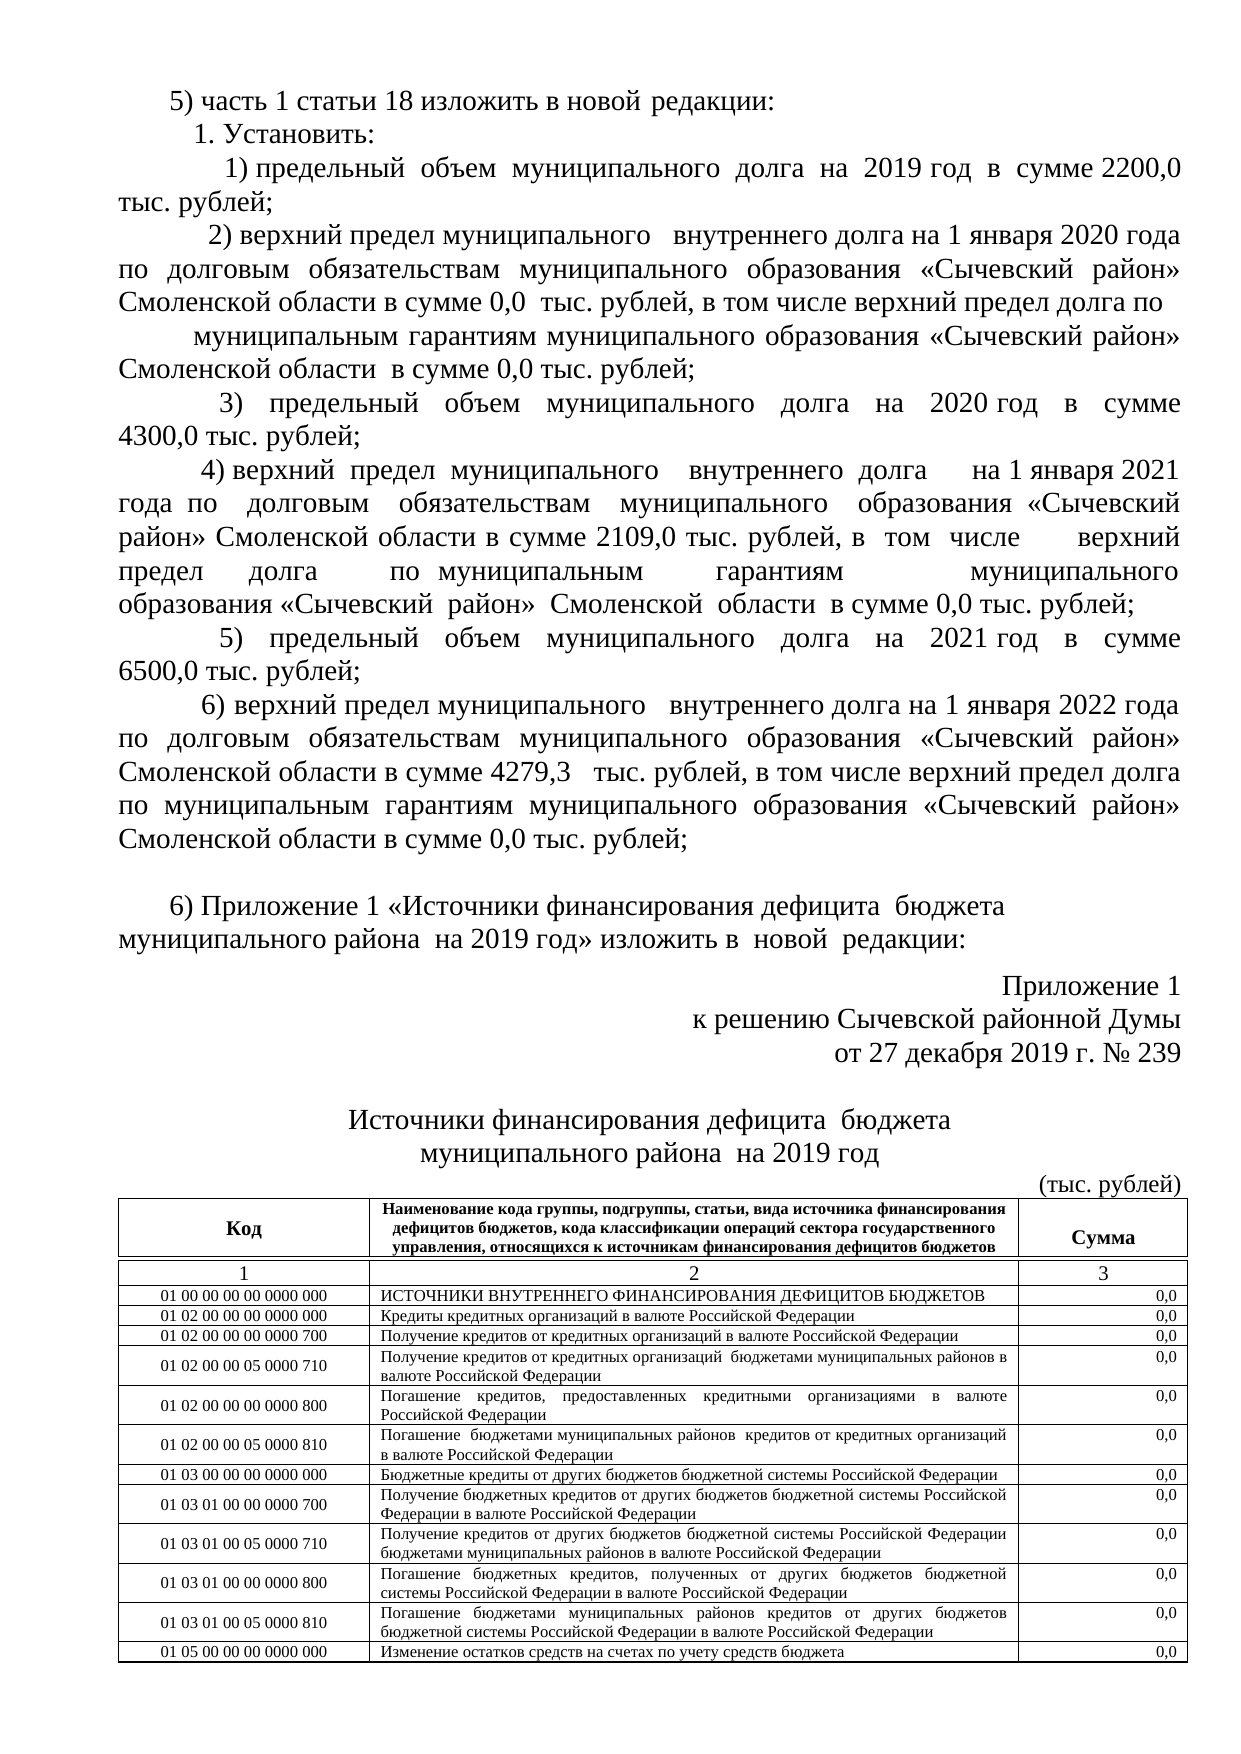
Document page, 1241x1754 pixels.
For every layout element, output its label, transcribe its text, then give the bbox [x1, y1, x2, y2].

table_cell Получение бюджетных кредитов от других бюджетов бюджетной системы Российской Федерации в валюте Российской Федерации [370, 1485, 1018, 1523]
table_cell 01 02 00 00 00 0000 700 [119, 1326, 369, 1345]
table_header Код [119, 1199, 369, 1256]
table_cell 0,0 [1019, 1286, 1187, 1305]
table_cell Получение кредитов от кредитных организаций бюджетами муниципальных районов в валюте Российской Федерации [370, 1346, 1018, 1385]
table_cell 0,0 [1019, 1386, 1187, 1424]
table_header 2 [370, 1261, 1018, 1285]
table_cell Получение кредитов от других бюджетов бюджетной системы Российской Федерации бюджетами муниципальных районов в валюте Российской Федерации [370, 1524, 1018, 1562]
table_cell Получение кредитов от кредитных организаций в валюте Российской Федерации [370, 1326, 1018, 1345]
table_cell Кредиты кредитных организаций в валюте Российской Федерации [370, 1306, 1018, 1325]
table_header Сумма [1019, 1199, 1187, 1256]
table_cell Бюджетные кредиты от других бюджетов бюджетной системы Российской Федерации [370, 1465, 1018, 1484]
table_cell 01 02 00 00 00 0000 800 [119, 1386, 369, 1424]
table_cell 0,0 [1019, 1564, 1187, 1602]
table_cell 01 02 00 00 05 0000 710 [119, 1346, 369, 1385]
text муниципального района на 2019 год» изложить в новой редакции: [118, 922, 1181, 955]
table_cell Погашение бюджетных кредитов, полученных от других бюджетов бюджетной системы Российской Федерации в валюте Российской Федерации [370, 1564, 1018, 1602]
table_header Наименование кода группы, подгруппы, статьи, вида источника финансирования дефицитов бюджетов, кода классификации операций сектора государственного управления, относящихся к источникам финансирования дефицитов бюджетов [370, 1199, 1018, 1256]
table_cell 0,0 [1019, 1425, 1187, 1463]
table_cell 0,0 [1019, 1465, 1187, 1484]
table_cell 0,0 [1019, 1346, 1187, 1385]
table_cell ИСТОЧНИКИ ВНУТРЕННЕГО ФИНАНСИРОВАНИЯ ДЕФИЦИТОВ БЮДЖЕТОВ [370, 1286, 1018, 1305]
table_cell 01 03 00 00 00 0000 000 [119, 1465, 369, 1484]
text Приложение 1 [118, 968, 1181, 1001]
table_cell Изменение остатков средств на счетах по учету средств бюджета [370, 1642, 1018, 1661]
table_cell 01 02 00 00 00 0000 000 [119, 1306, 369, 1325]
text 3) предельный объем муниципального долга на 2020 год в сумме 4300,0 тыс. рублей; [118, 385, 1181, 452]
text 4) верхний предел муниципального внутреннего долга на 1 января 2021 года по долговым обязательствам муниципального образования «Сычевский район» Смоленской области в сумме 2109,0 тыс. рублей, в том числе верхний предел долга по муниципальным гарантиям муниципального образования «Сычевский район» Смоленской области в сумме 0,0 тыс. рублей; [118, 452, 1181, 620]
table_cell 0,0 [1019, 1306, 1187, 1325]
table_cell 0,0 [1019, 1524, 1187, 1562]
table_cell Погашение кредитов, предоставленных кредитными организациями в валюте Российской Федерации [370, 1386, 1018, 1424]
text муниципальным гарантиям муниципального образования «Сычевский район» Смоленской области в сумме 0,0 тыс. рублей; [118, 318, 1181, 385]
table_cell 01 03 01 00 00 0000 800 [119, 1564, 369, 1602]
table_cell 01 02 00 00 05 0000 810 [119, 1425, 369, 1463]
table_cell Погашение бюджетами муниципальных районов кредитов от кредитных организаций в валюте Российской Федерации [370, 1425, 1018, 1463]
text 5) предельный объем муниципального долга на 2021 год в сумме 6500,0 тыс. рублей; [118, 620, 1181, 687]
text Источники финансирования дефицита бюджета [118, 1102, 1181, 1135]
table_header 1 [119, 1261, 369, 1285]
text 6) верхний предел муниципального внутреннего долга на 1 января 2022 года по долговым обязательствам муниципального образования «Сычевский район» Смоленской области в сумме 4279,3 тыс. рублей, в том числе верхний предел долга по муниципальным гарантиям муниципального образования «Сычевский район» Смоленской области в сумме 0,0 тыс. рублей; [118, 687, 1181, 854]
text 1. Установить: [118, 117, 1181, 150]
table_cell 01 03 01 00 00 0000 700 [119, 1485, 369, 1523]
table_cell 01 03 01 00 05 0000 710 [119, 1524, 369, 1562]
table_cell 0,0 [1019, 1326, 1187, 1345]
text 1) предельный объем муниципального долга на 2019 год в сумме 2200,0 тыс. рублей; [118, 150, 1181, 217]
text 2) верхний предел муниципального внутреннего долга на 1 января 2020 года по долговым обязательствам муниципального образования «Сычевский район» Смоленской области в сумме 0,0 тыс. рублей, в том числе верхний предел долга по [118, 217, 1181, 318]
table_cell 01 03 01 00 05 0000 810 [119, 1603, 369, 1641]
text (тыс. рублей) [118, 1169, 1181, 1198]
table_cell Погашение бюджетами муниципальных районов кредитов от других бюджетов бюджетной системы Российской Федерации в валюте Российской Федерации [370, 1603, 1018, 1641]
table_cell 01 00 00 00 00 0000 000 [119, 1286, 369, 1305]
title от 27 декабря 2019 г. № 239 [118, 1035, 1181, 1068]
table_cell 01 05 00 00 00 0000 000 [119, 1642, 369, 1661]
text муниципального района на 2019 год [118, 1135, 1181, 1169]
table_header 3 [1019, 1261, 1187, 1285]
table_cell 0,0 [1019, 1603, 1187, 1641]
table_cell 0,0 [1019, 1485, 1187, 1523]
table_cell 0,0 [1019, 1642, 1187, 1661]
text 5) часть 1 статьи 18 изложить в новой редакции: [118, 83, 1181, 117]
text 6) Приложение 1 «Источники финансирования дефицита бюджета [118, 888, 1181, 922]
text к решению Сычевской районной Думы [118, 1001, 1181, 1035]
